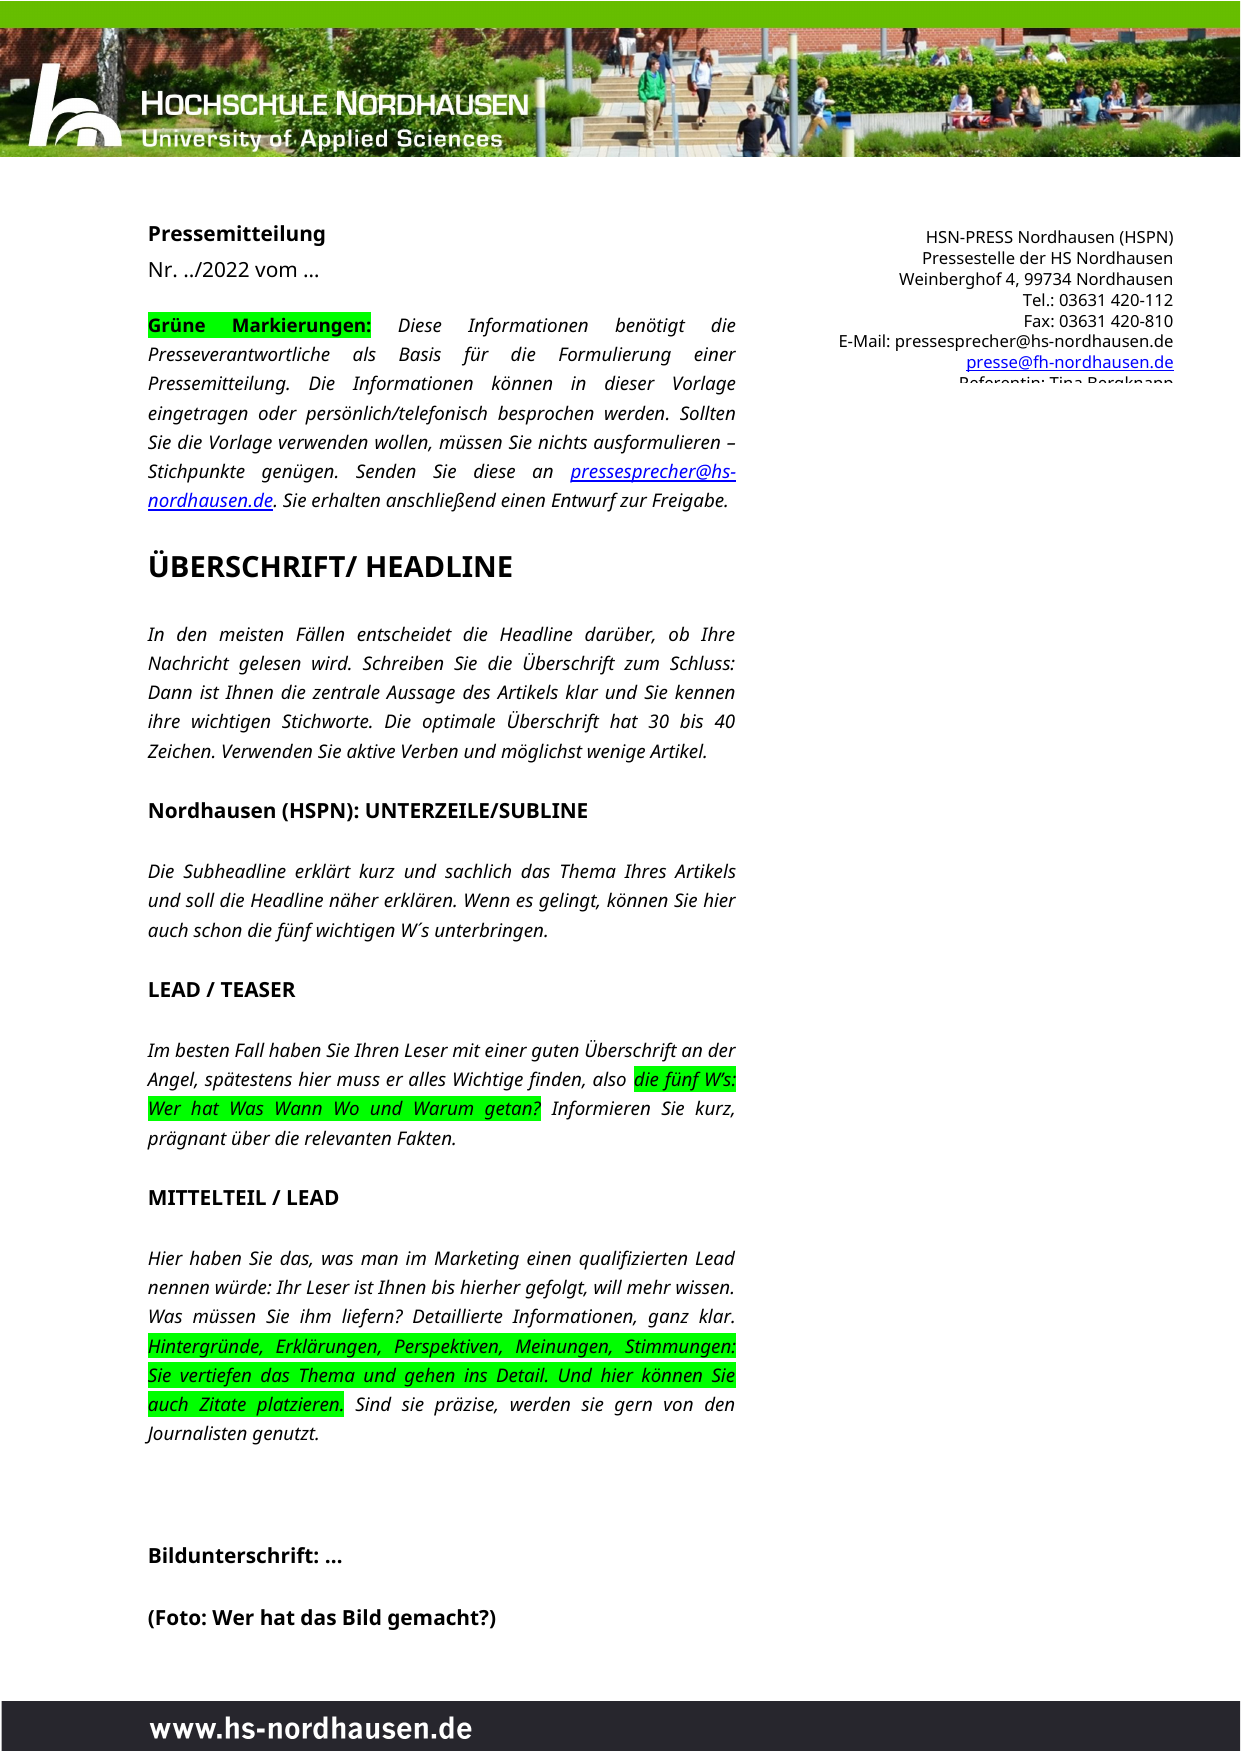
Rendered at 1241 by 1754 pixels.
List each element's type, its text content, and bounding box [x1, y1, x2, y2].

picture [0, 1, 1241, 157]
text Die Subheadline erklärt kurz und sachlich das Thema Ihres Artikels und soll die Headline näher erklären. Wenn es gelingt, können Sie hier auch schon die fünf wichtigen W´s unterbringen. [148, 858, 738, 942]
text (Foto: Wer hat das Bild gemacht?) [148, 1603, 738, 1631]
text Grüne Markierungen: Diese Informationen benötigt die Presseverantwortliche als Basis für die Formulierung einer Pressemitteilung. Die Informationen können in dieser Vorlage eingetragen oder persönlich/telefonisch besprochen werden. Sollten Sie die Vorlage verwenden wollen, müssen Sie nichts ausformulieren – Stichpunkte genügen. Senden Sie diese an pressesprecher@hs-nordhausen.de. Sie erhalten anschließend einen Entwurf zur Freigabe. [148, 312, 738, 513]
text MITTELTEIL / LEAD [148, 1183, 738, 1212]
text In den meisten Fällen entscheidet die Headline darüber, ob Ihre Nachricht gelesen wird. Schreiben Sie die Überschrift zum Schluss: Dann ist Ihnen die zentrale Aussage des Artikels klar und Sie kennen ihre wichtigen Stichworte. Die optimale Überschrift hat 30 bis 40 Zeichen. Verwenden Sie aktive Verben und möglichst wenige Artikel. [148, 621, 738, 764]
text Im besten Fall haben Sie Ihren Leser mit einer guten Überschrift an der Angel, spätestens hier muss er alles Wichtige finden, also die fünf W’s: Wer hat Was Wann Wo und Warum getan? Informieren Sie kurz, prägnant über die relevanten Fakten. [148, 1037, 738, 1150]
text Nr. ../2022 vom … [148, 254, 738, 283]
text Pressemitteilung [148, 218, 738, 248]
text ÜBERSCHRIFT/ HEADLINE [148, 546, 738, 586]
text LEAD / TEASER [148, 975, 738, 1004]
text Nordhausen (HSPN): UNTERZEILE/SUBLINE [148, 797, 738, 825]
text Hier haben Sie das, was man im Marketing einen qualifizierten Lead nennen würde: Ihr Leser ist Ihnen bis hierher gefolgt, will mehr wissen. Was müssen Sie ihm liefern? Detaillierte Informationen, ganz klar. Hintergründe, Erklärungen, Perspektiven, Meinungen, Stimmungen: Sie vertiefen das Thema und gehen ins Detail. Und hier können Sie auch Zitate platzieren. Sind sie präzise, werden sie gern von den Journalisten genutzt. [148, 1245, 738, 1446]
picture [1, 1701, 1241, 1751]
text Bildunterschrift: … [148, 1541, 738, 1569]
